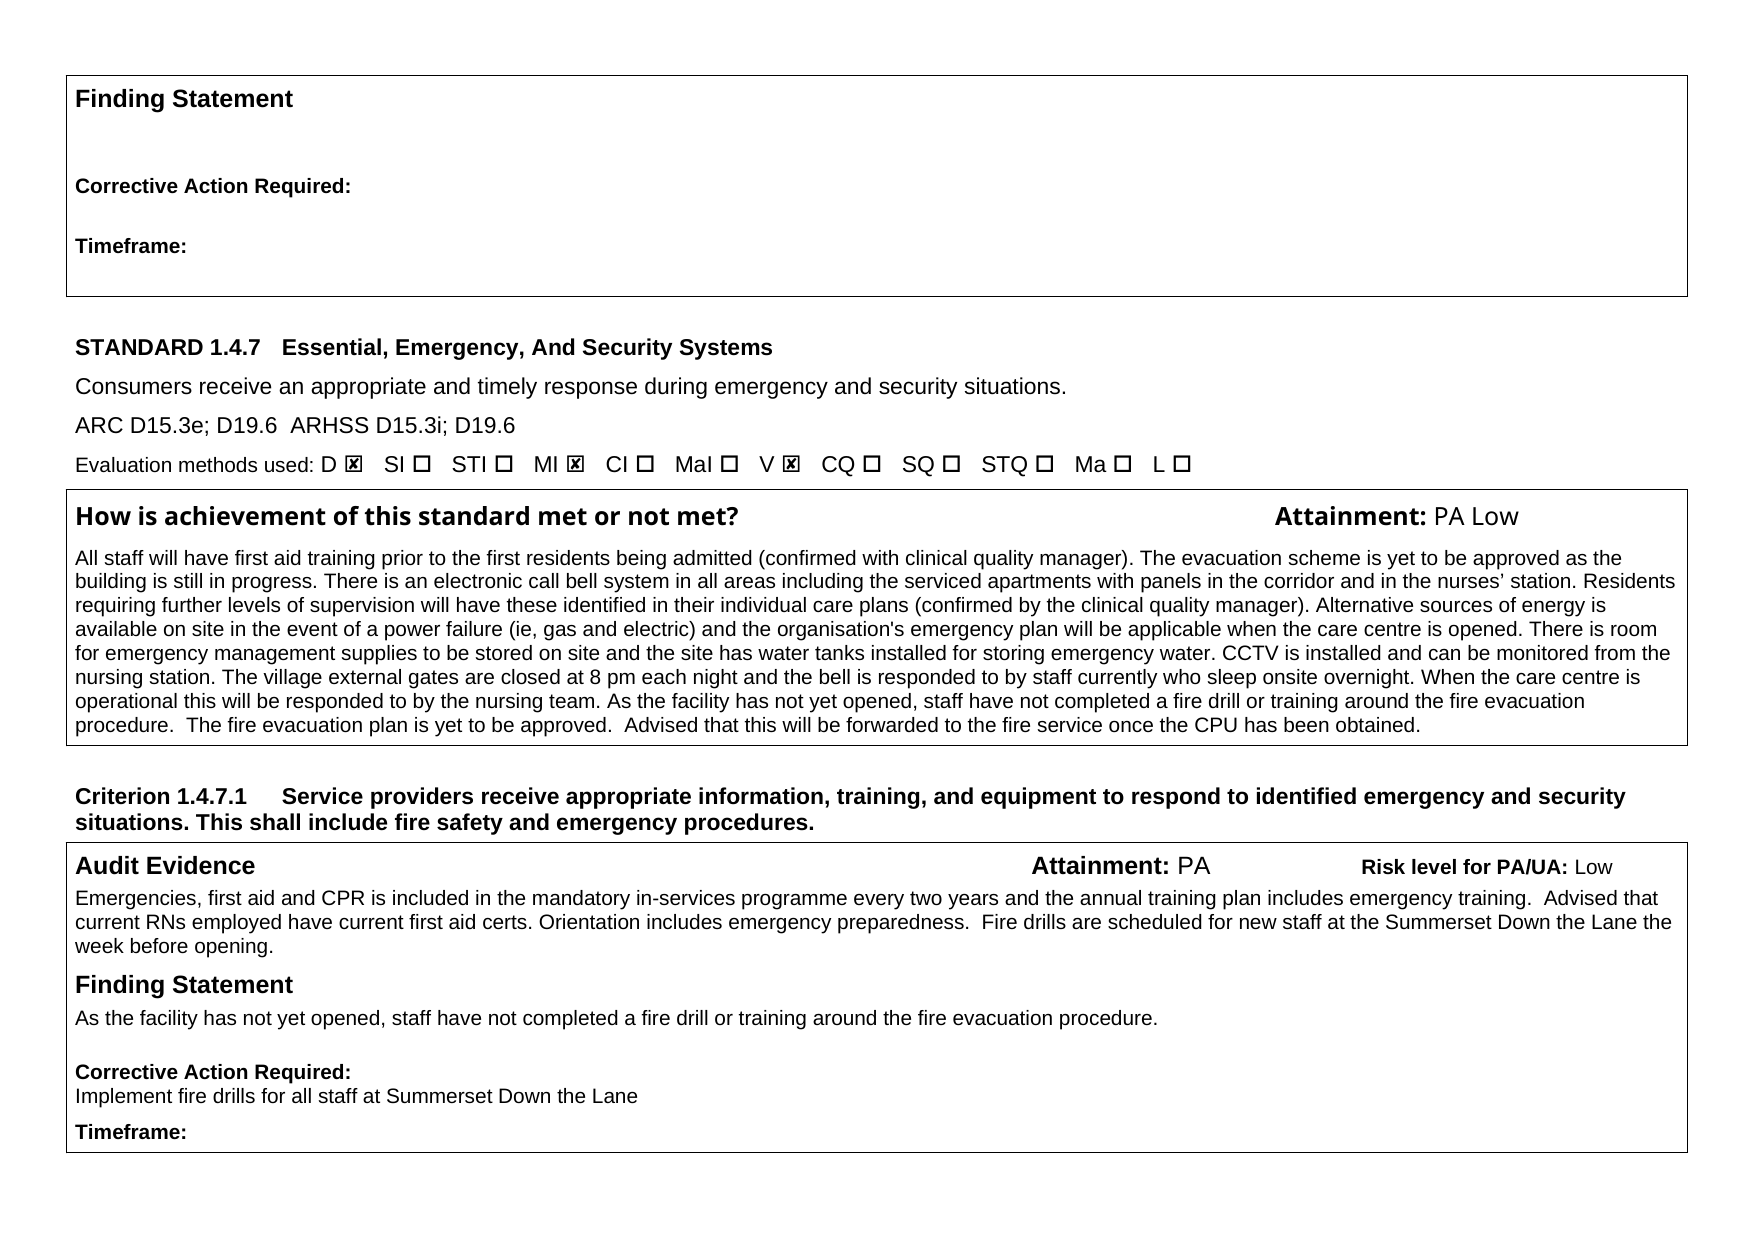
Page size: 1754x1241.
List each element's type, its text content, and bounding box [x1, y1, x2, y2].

text Evaluation methods used: D SI STI MI CI MaI V CQ SQ STQ Ma L [75, 451, 1679, 477]
text Emergencies, first aid and CPR is included in the mandatory in-services programme every two years and the annual training plan includes emergency training. Advised that current RNs employed have current first aid certs. Orientation includes emergency preparedness. Fire drills are scheduled for new staff at the Summerset Down the Lane the week before opening. [67, 877, 1687, 958]
text Finding Statement [67, 76, 1687, 113]
text How is achievement of this standard met or not met? Attainment: PA Low [67, 490, 1687, 533]
text Corrective Action Required: [75, 173, 1679, 197]
text Consumers receive an appropriate and timely response during emergency and security situations. [75, 373, 1679, 399]
text As the facility has not yet opened, staff have not completed a fire drill or training around the fire evacuation procedure. [67, 996, 1687, 1029]
text ARC D15.3e; D19.6 ARHSS D15.3i; D19.6 [75, 412, 1679, 438]
text Audit Evidence Attainment: PA Risk level for PA/UA: Low [67, 843, 1687, 877]
text Timeframe: [67, 1111, 1687, 1152]
text Implement fire drills for all staff at Summerset Down the Lane [75, 1084, 1679, 1108]
text Criterion 1.4.7.1 Service providers receive appropriate information, training, and equipment to respond to identified emergency and security situations. This shall include fire safety and emergency procedures. [75, 783, 1679, 836]
text All staff will have first aid training prior to the first residents being admitted (confirmed with clinical quality manager). The evacuation scheme is yet to be approved as the building is still in progress. There is an electronic call bell system in all areas including the serviced apartments with panels in the corridor and in the nurses’ station. Residents requiring further levels of supervision will have these identified in their individual care plans (confirmed by the clinical quality manager). Alternative sources of energy is available on site in the event of a power failure (ie, gas and electric) and the organisation's emergency plan will be applicable when the care centre is opened. There is room for emergency management supplies to be stored on site and the site has water tanks installed for storing emergency water. CCTV is installed and can be monitored from the nursing station. The village external gates are closed at 8 pm each night and the bell is responded to by staff currently who sleep onsite overnight. When the care centre is operational this will be responded to by the nursing team. As the facility has not yet opened, staff have not completed a fire drill or training around the fire evacuation procedure. The fire evacuation plan is yet to be approved. Advised that this will be forwarded to the fire service once the CPU has been obtained. [67, 536, 1687, 745]
text Finding Statement [67, 961, 1687, 996]
text STANDARD 1.4.7 Essential, Emergency, And Security Systems [75, 334, 1679, 360]
text Corrective Action Required: [75, 1060, 1679, 1084]
text Timeframe: [67, 224, 1687, 258]
